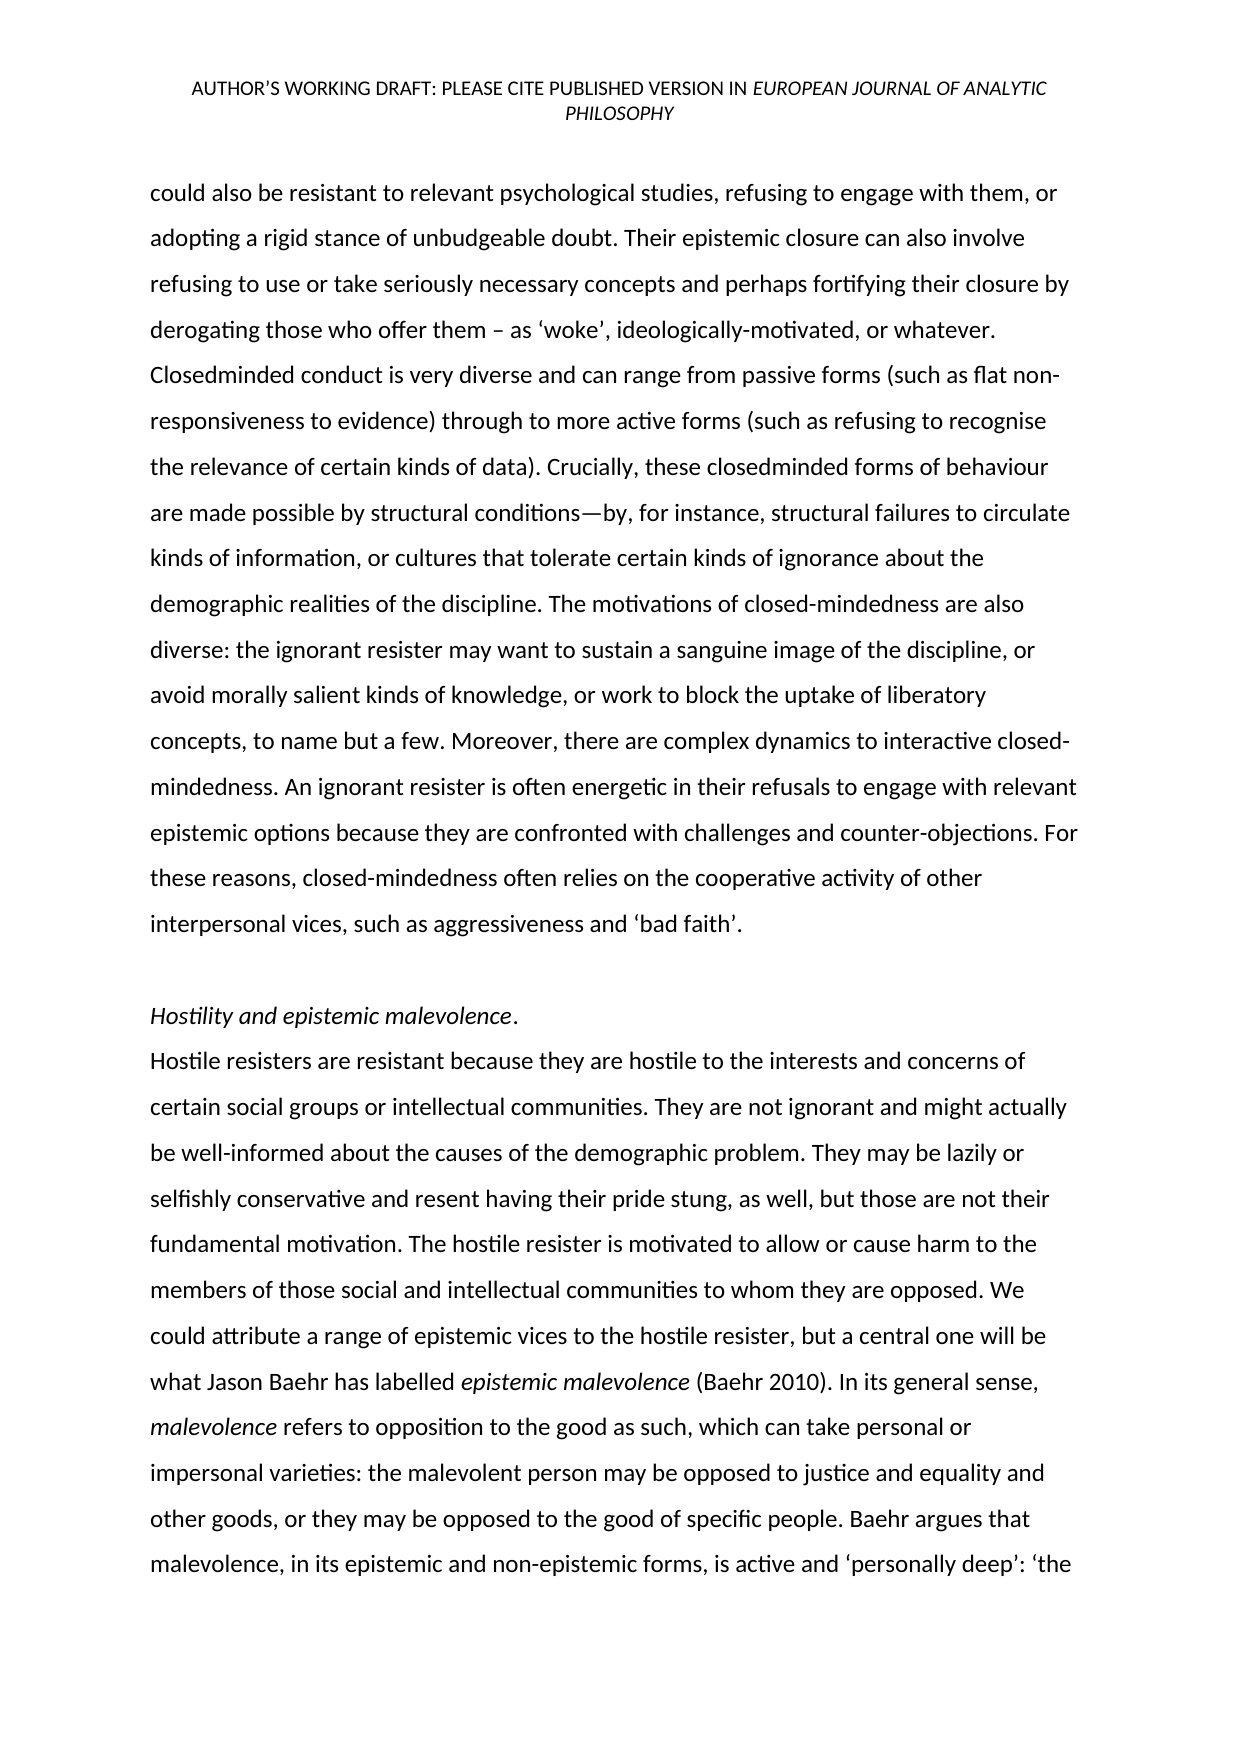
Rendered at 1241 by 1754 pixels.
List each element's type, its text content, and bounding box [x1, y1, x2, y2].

text Hostility and epistemic malevolence. [150, 1000, 1081, 1030]
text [150, 177, 1081, 939]
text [150, 1046, 1081, 1579]
